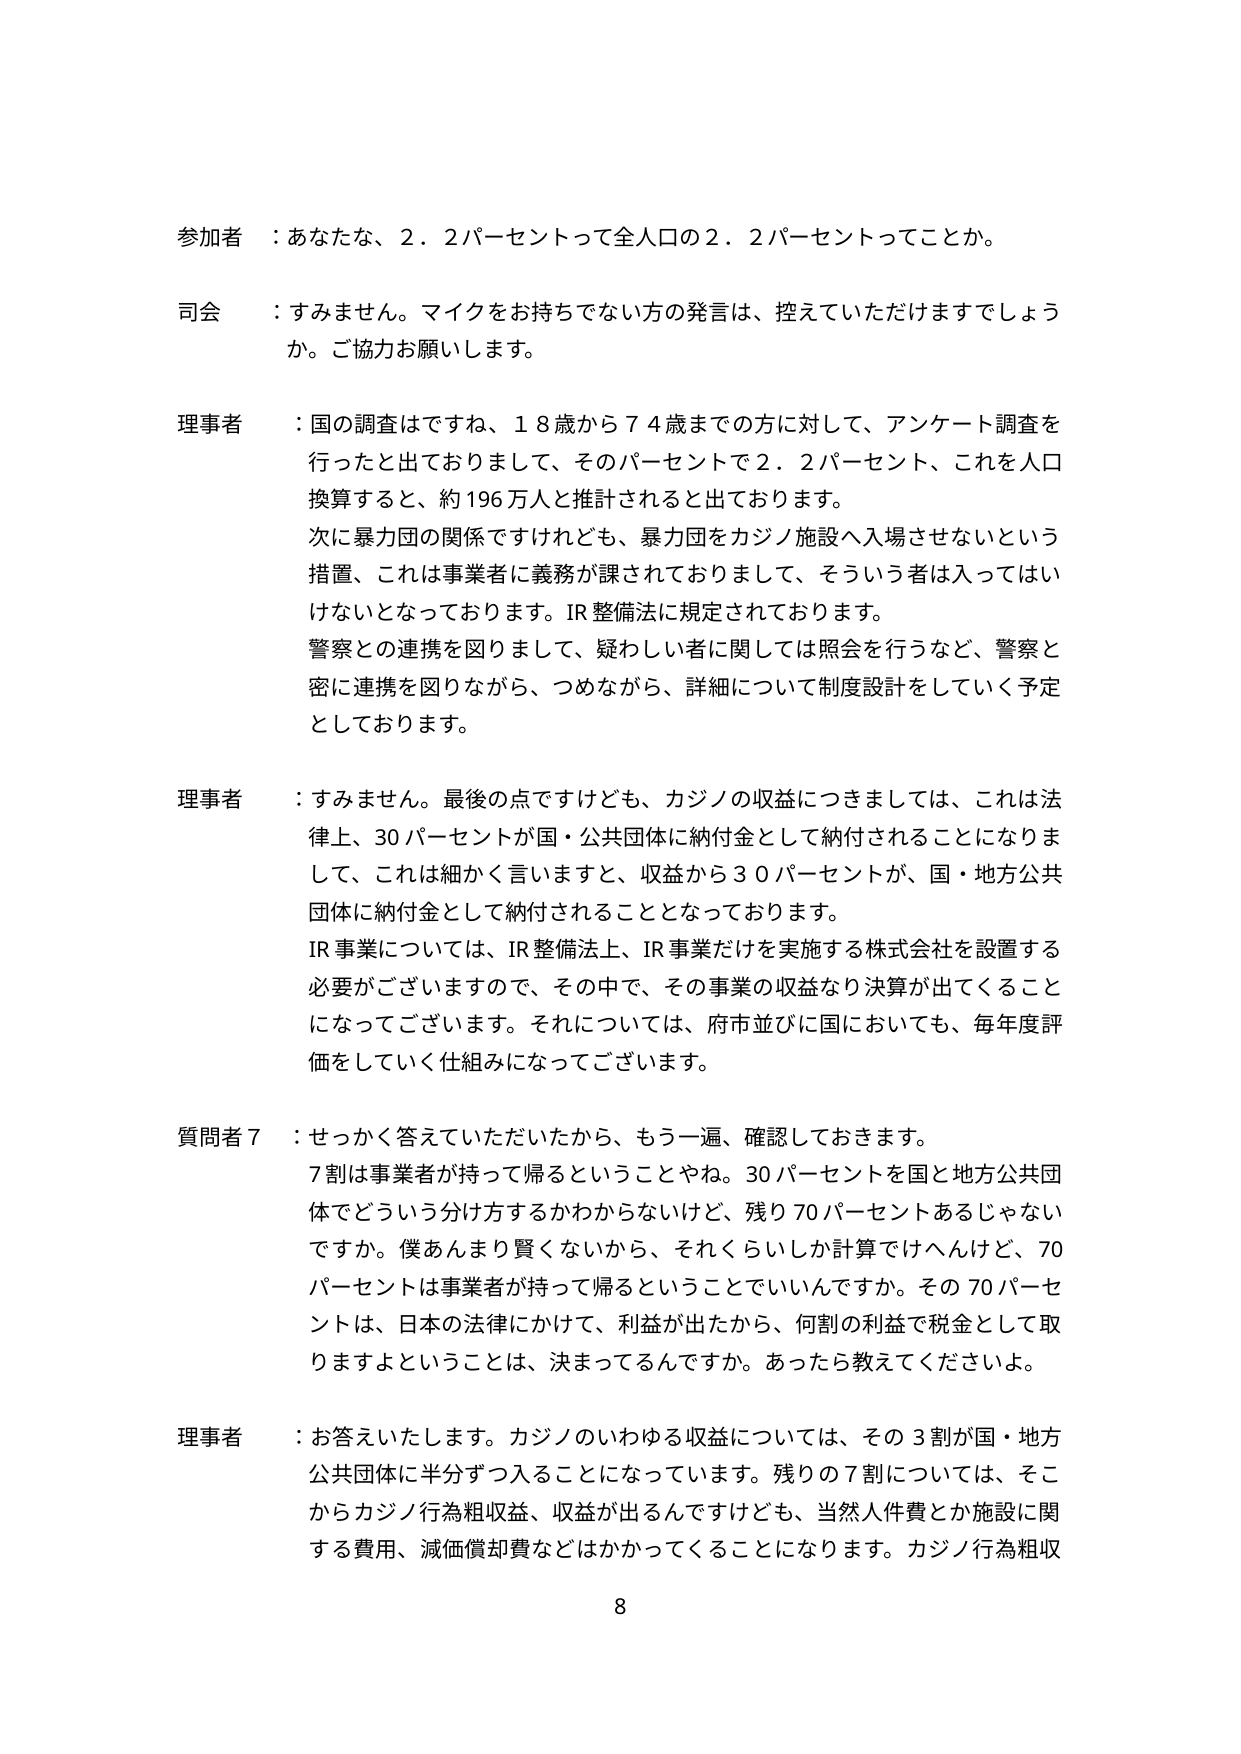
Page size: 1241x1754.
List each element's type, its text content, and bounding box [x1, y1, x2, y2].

text 司会 ：すみません。マイクをお持ちでない方の発言は、控えていただけますでしょうか。ご協力お願いします。 [177, 292, 1063, 367]
text 質問者７ ：せっかく答えていただいたから、もう一遍、確認しておきます。 [177, 1117, 1063, 1154]
text 参加者 ：あなたな、２．２パーセントって全人口の２．２パーセントってことか。 [177, 217, 1063, 254]
text 次に暴力団の関係ですけれども、暴力団をカジノ施設へ入場させないという措置、これは事業者に義務が課されておりまして、そういう者は入ってはいけないとなっております。IR整備法に規定されております。 [308, 517, 1063, 629]
text 理事者 ：すみません。最後の点ですけども、カジノの収益につきましては、これは法律上、30パーセントが国・公共団体に納付金として納付されることになりまして、これは細かく言いますと、収益から３０パーセントが、国・地方公共団体に納付金として納付されることとなっております。 [177, 779, 1063, 929]
text IR事業については、IR整備法上、IR事業だけを実施する株式会社を設置する必要がございますので、その中で、その事業の収益なり決算が出てくることになってございます。それについては、府市並びに国においても、毎年度評価をしていく仕組みになってございます。 [308, 929, 1063, 1079]
text 警察との連携を図りまして、疑わしい者に関しては照会を行うなど、警察と密に連携を図りながら、つめながら、詳細について制度設計をしていく予定としております。 [308, 629, 1063, 742]
text 7割は事業者が持って帰るということやね。30パーセントを国と地方公共団体でどういう分け方するかわからないけど、残り70パーセントあるじゃないですか。僕あんまり賢くないから、それくらいしか計算でけへんけど、70パーセントは事業者が持って帰るということでいいんですか。その70パーセントは、日本の法律にかけて、利益が出たから、何割の利益で税金として取りますよということは、決まってるんですか。あったら教えてくださいよ。 [308, 1154, 1063, 1379]
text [177, 1417, 1063, 1567]
text 理事者 ：国の調査はですね、１８歳から７４歳までの方に対して、アンケート調査を行ったと出ておりまして、そのパーセントで２．２パーセント、これを人口換算すると、約196万人と推計されると出ております。 [177, 404, 1063, 517]
